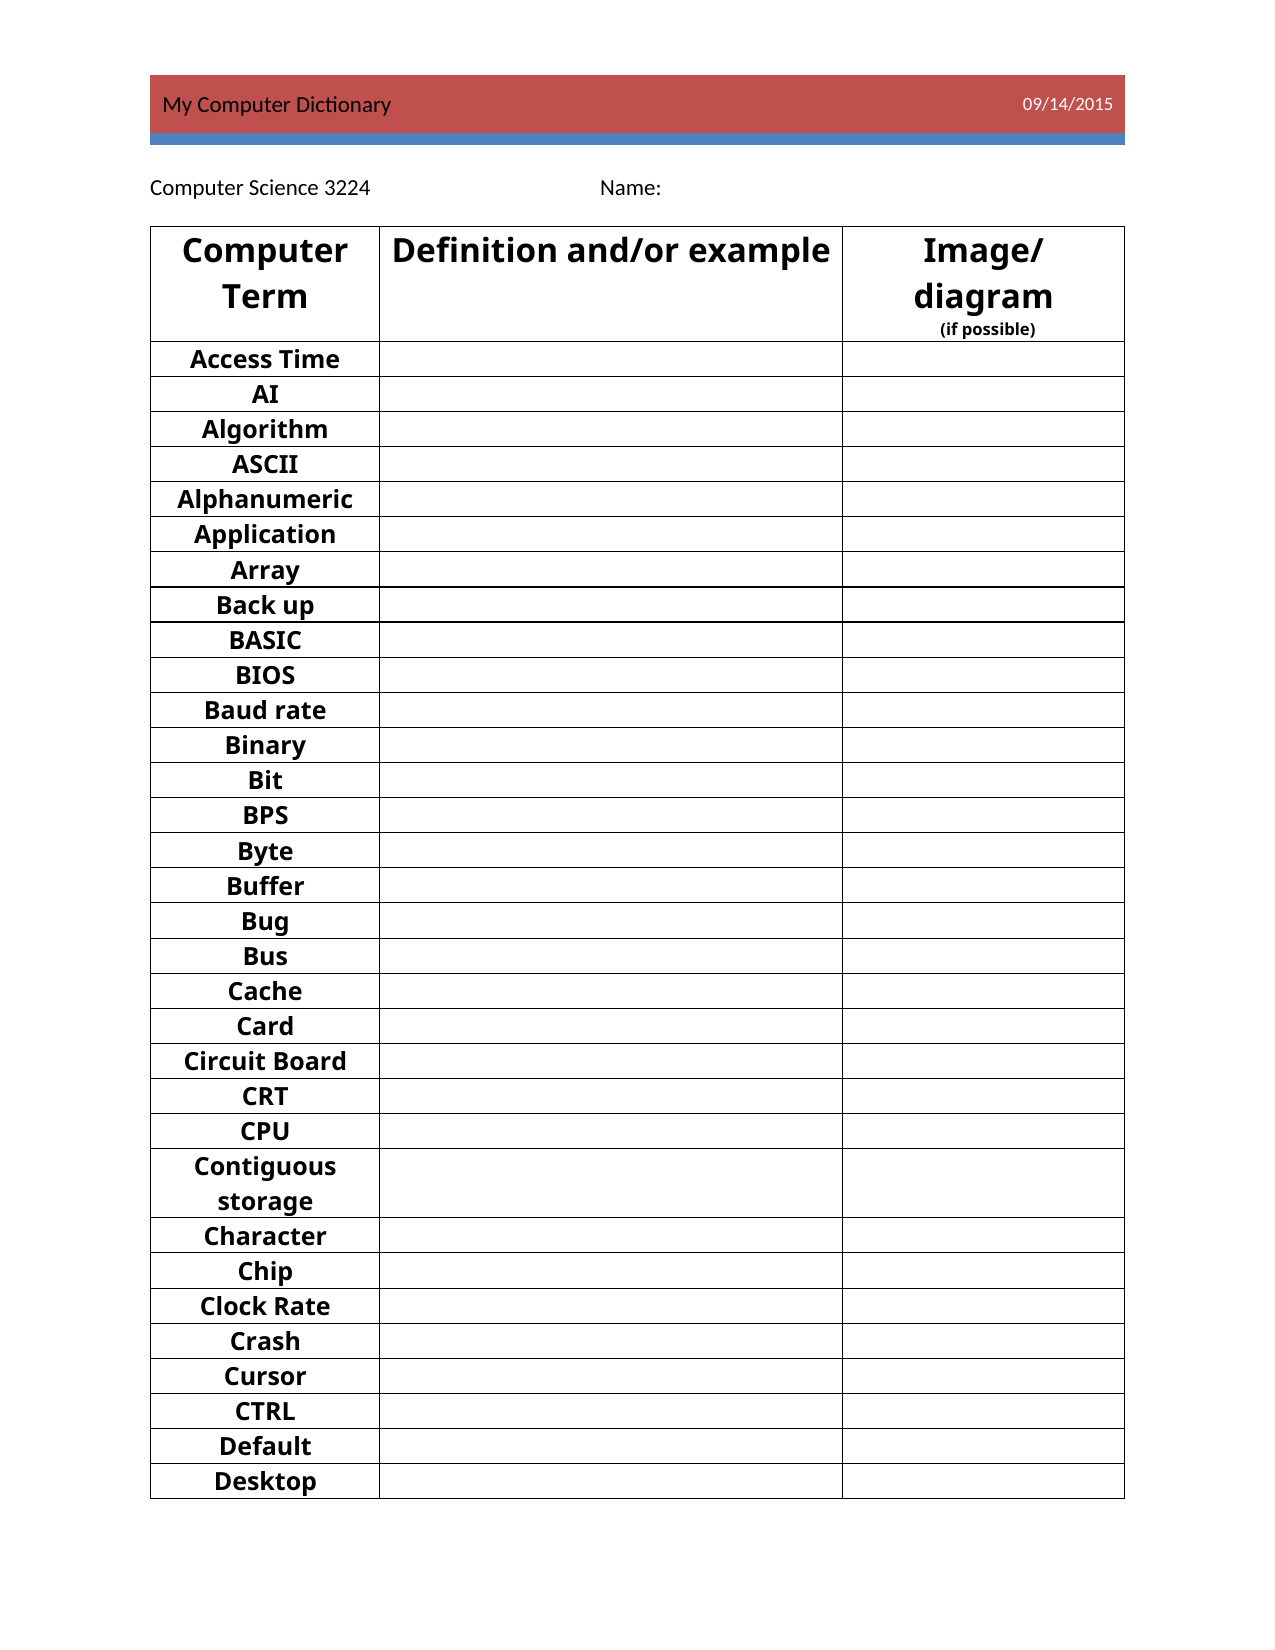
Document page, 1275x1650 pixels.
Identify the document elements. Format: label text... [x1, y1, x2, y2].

table_cell [380, 1044, 842, 1078]
table_cell Alphanumeric [151, 482, 379, 516]
table_cell Contiguous storage [151, 1149, 379, 1217]
table_cell [380, 1324, 842, 1358]
table_cell [380, 1429, 842, 1463]
table_cell [380, 517, 842, 551]
table_cell [380, 552, 842, 586]
table_cell Desktop [151, 1464, 379, 1498]
table_cell Back up [151, 588, 379, 621]
table_cell Bug [151, 903, 379, 937]
table_cell [843, 1044, 1124, 1078]
table_cell [843, 552, 1124, 586]
table_cell Application [151, 517, 379, 551]
table_cell [380, 868, 842, 902]
table_cell [843, 1253, 1124, 1287]
table_cell [843, 939, 1124, 972]
table_cell [843, 693, 1124, 727]
table_cell Binary [151, 728, 379, 762]
table_cell [843, 1464, 1124, 1498]
table_cell [380, 798, 842, 832]
table_cell [380, 728, 842, 762]
table_cell [380, 1079, 842, 1113]
table_cell CPU [151, 1114, 379, 1148]
table_cell [843, 588, 1124, 621]
table_cell [380, 623, 842, 657]
table_cell [380, 412, 842, 446]
table_cell [843, 517, 1124, 551]
table_cell [380, 1149, 842, 1217]
table_cell Access Time [151, 342, 379, 376]
table_cell [380, 1289, 842, 1322]
table_cell Chip [151, 1253, 379, 1287]
table_cell BPS [151, 798, 379, 832]
table_cell [843, 377, 1124, 411]
table_cell [380, 833, 842, 867]
table_cell [380, 482, 842, 516]
table_cell [843, 658, 1124, 692]
table_cell Clock Rate [151, 1289, 379, 1322]
table_header Computer Term [151, 227, 379, 341]
table_cell [843, 623, 1124, 657]
table_cell [843, 1324, 1124, 1358]
table_cell [843, 868, 1124, 902]
table_cell [843, 903, 1124, 937]
table_cell [380, 342, 842, 376]
table_cell Default [151, 1429, 379, 1463]
table_cell [380, 974, 842, 1008]
table_cell Bit [151, 763, 379, 797]
table_cell [843, 833, 1124, 867]
table_header Definition and/or example [380, 227, 842, 341]
table_cell [380, 1464, 842, 1498]
table_cell Cursor [151, 1359, 379, 1393]
table_cell BIOS [151, 658, 379, 692]
table_cell [380, 447, 842, 481]
table_cell [380, 377, 842, 411]
table_cell AI [151, 377, 379, 411]
table_cell [380, 1359, 842, 1393]
table_cell CRT [151, 1079, 379, 1113]
table_cell Circuit Board [151, 1044, 379, 1078]
table_cell [843, 1359, 1124, 1393]
table_cell [380, 1009, 842, 1043]
table_cell [843, 1429, 1124, 1463]
table_cell [843, 1289, 1124, 1322]
table_cell [380, 693, 842, 727]
table_cell [843, 1149, 1124, 1217]
table_cell [380, 903, 842, 937]
table_cell Card [151, 1009, 379, 1043]
table_cell Array [151, 552, 379, 586]
table_cell [380, 763, 842, 797]
table_cell [843, 798, 1124, 832]
table_cell Cache [151, 974, 379, 1008]
table_cell [380, 588, 842, 621]
table_cell [843, 447, 1124, 481]
table_cell [380, 1218, 842, 1252]
table_cell [843, 412, 1124, 446]
table_cell Bus [151, 939, 379, 972]
table_cell BASIC [151, 623, 379, 657]
table_cell Crash [151, 1324, 379, 1358]
table_cell [843, 1009, 1124, 1043]
table_cell [843, 1218, 1124, 1252]
table_header Image/diagram (if possible) [843, 227, 1124, 341]
text Computer Science 3224 Name: [150, 173, 1125, 201]
table_cell [380, 1253, 842, 1287]
table_cell [380, 658, 842, 692]
table_cell [843, 763, 1124, 797]
table_cell ASCII [151, 447, 379, 481]
table_cell Buffer [151, 868, 379, 902]
table_cell [843, 1394, 1124, 1428]
table_cell [843, 1079, 1124, 1113]
table_cell Character [151, 1218, 379, 1252]
table_cell CTRL [151, 1394, 379, 1428]
table_cell Baud rate [151, 693, 379, 727]
table_cell Byte [151, 833, 379, 867]
table_cell [843, 482, 1124, 516]
table_cell [380, 1394, 842, 1428]
table_cell Algorithm [151, 412, 379, 446]
table_cell [843, 342, 1124, 376]
table_cell [843, 1114, 1124, 1148]
table_cell [843, 728, 1124, 762]
table_cell [843, 974, 1124, 1008]
table_cell [380, 939, 842, 972]
table_cell [380, 1114, 842, 1148]
